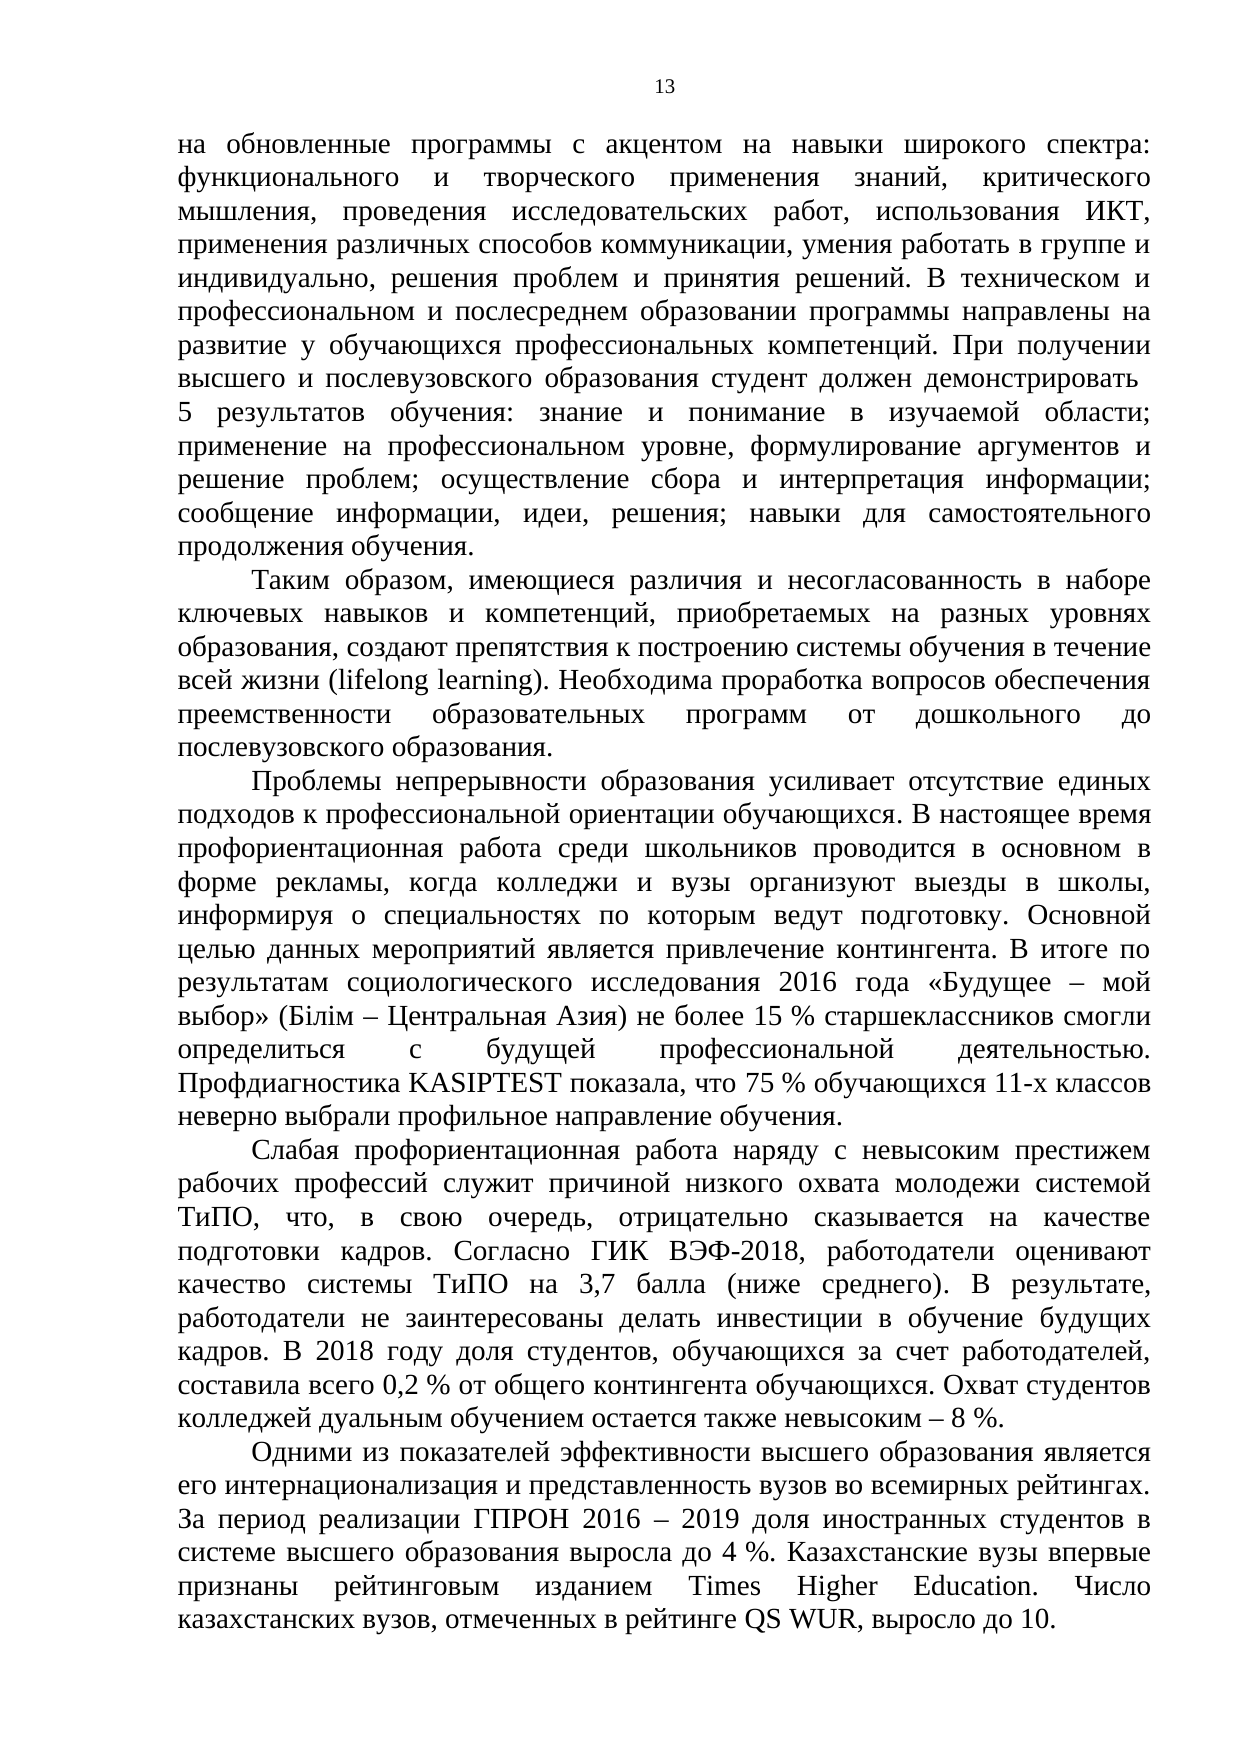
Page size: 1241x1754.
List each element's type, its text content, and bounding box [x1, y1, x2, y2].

text Таким образом, имеющиеся различия и несогласованность в наборе ключевых навыков и компетенций, приобретаемых на разных уровнях образования, создают препятствия к построению системы обучения в течение всей жизни (lifelong learning). Необходима проработка вопросов обеспечения преемственности образовательных программ от дошкольного до послевузовского образования. [177, 562, 1152, 763]
text Одними из показателей эффективности высшего образования является его интернационализация и представленность вузов во всемирных рейтингах. За период реализации ГПРОН 2016 – 2019 доля иностранных студентов в системе высшего образования выросла до 4 %. Казахстанские вузы впервые признаны рейтинговым изданием Times Higher Education. Число казахстанских вузов, отмеченных в рейтинге QS WUR, выросло до 10. [177, 1434, 1152, 1635]
text Проблемы непрерывности образования усиливает отсутствие единых подходов к профессиональной ориентации обучающихся. В настоящее время профориентационная работа среди школьников проводится в основном в форме рекламы, когда колледжи и вузы организуют выезды в школы, информируя о специальностях по которым ведут подготовку. Основной целью данных мероприятий является привлечение контингента. В итоге по результатам социологического исследования 2016 года «Будущее – мой выбор» (Білім – Центральная Азия) не более 15 % старшеклассников смогли определиться с будущей профессиональной деятельностью. Профдиагностика KASIPTEST показала, что 75 % обучающихся 11-х классов неверно выбрали профильное направление обучения. [177, 763, 1152, 1132]
text Слабая профориентационная работа наряду с невысоким престижем рабочих профессий служит причиной низкого охвата молодежи системой ТиПО, что, в свою очередь, отрицательно сказывается на качестве подготовки кадров. Согласно ГИК ВЭФ-2018, работодатели оценивают качество системы ТиПО на 3,7 балла (ниже среднего). В результате, работодатели не заинтересованы делать инвестиции в обучение будущих кадров. В 2018 году доля студентов, обучающихся за счет работодателей, составила всего 0,2 % от общего контингента обучающихся. Охват студентов колледжей дуальным обучением остается также невысоким – 8 %. [177, 1132, 1152, 1434]
